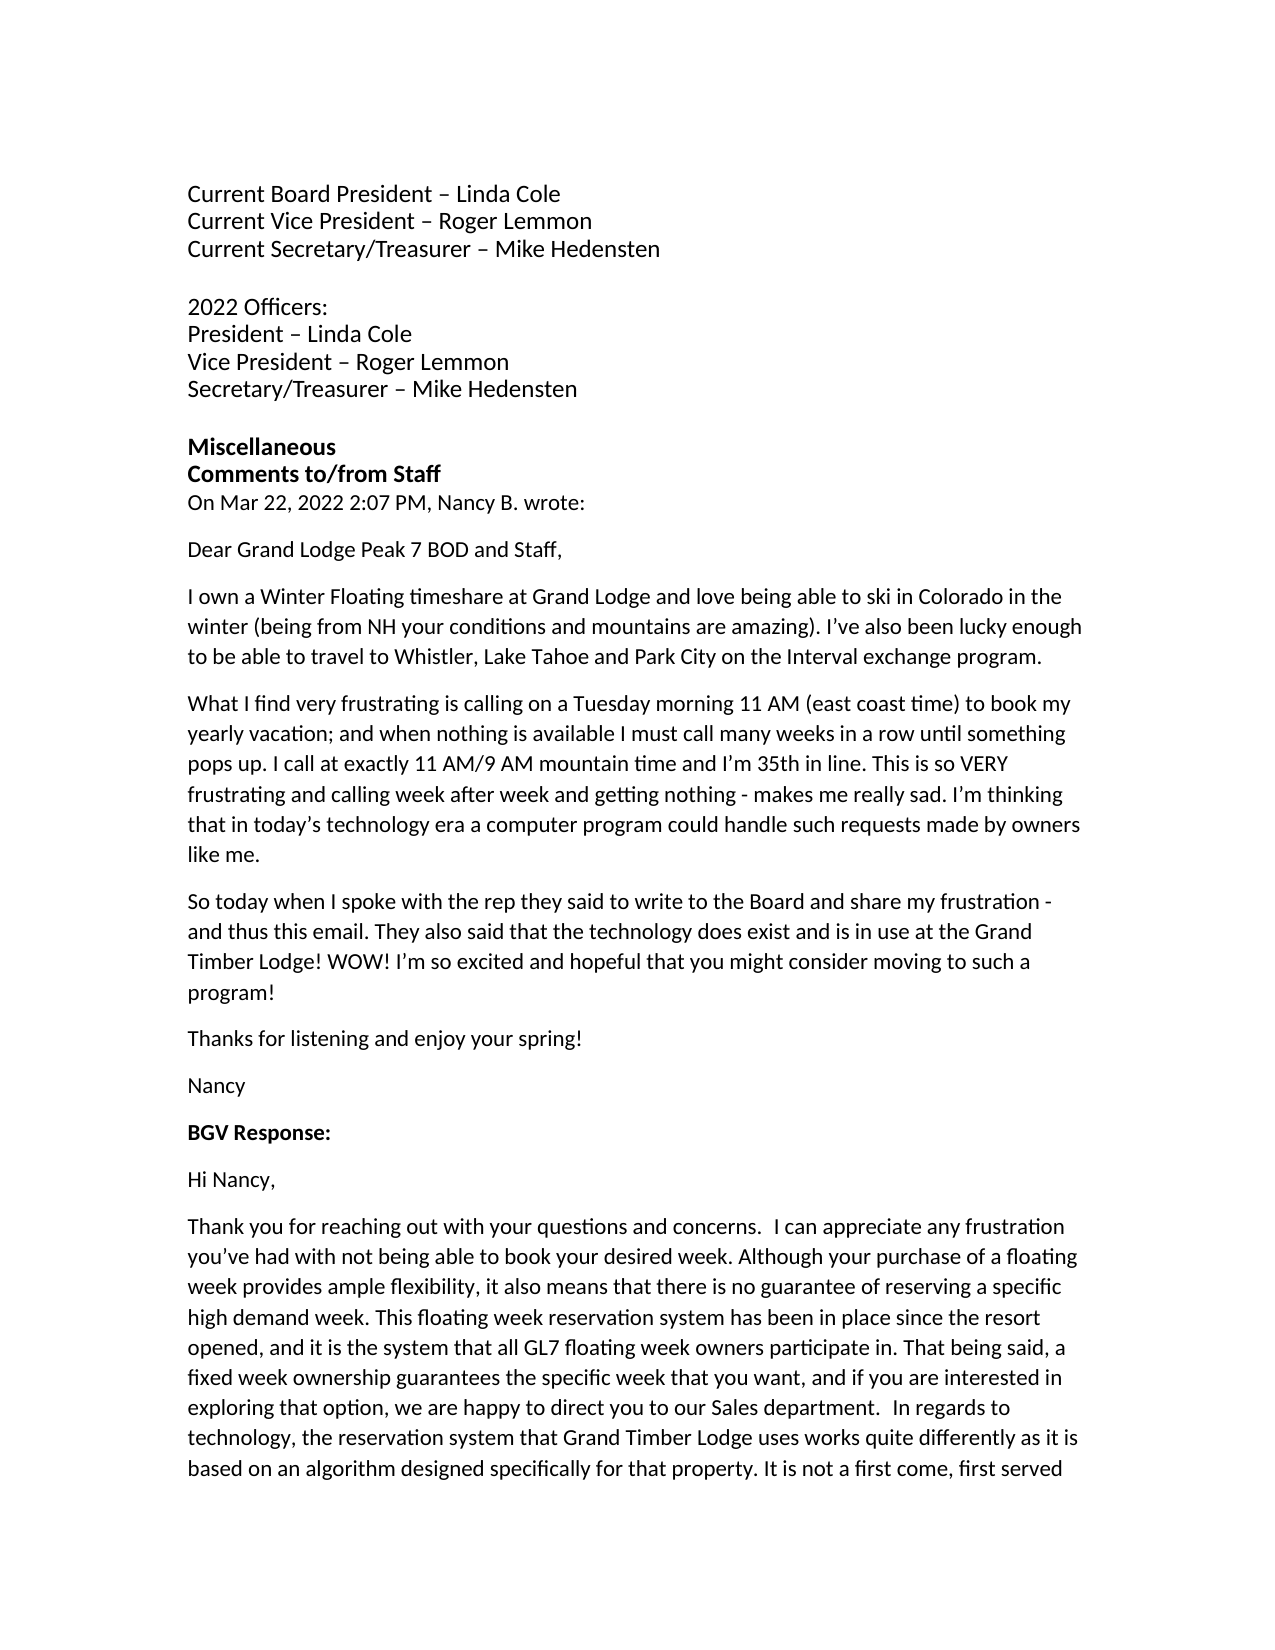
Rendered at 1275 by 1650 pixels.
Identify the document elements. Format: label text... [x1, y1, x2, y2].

text Current Board President – Linda Cole [187, 181, 1087, 208]
text Nancy [187, 1071, 1087, 1099]
text On Mar 22, 2022 2:07 PM, Nancy B. wrote: [187, 488, 1087, 516]
text Hi Nancy, [187, 1165, 1087, 1193]
text President – Linda Cole [187, 321, 1087, 348]
text I own a Winter Floating timeshare at Grand Lodge and love being able to ski in Colorado in the winter (being from NH your conditions and mountains are amazing). I’ve also been lucky enough to be able to travel to Whistler, Lake Tahoe and Park City on the Interval exchange program. [187, 582, 1087, 670]
text Comments to/from Staff [187, 461, 1087, 488]
text What I find very frustrating is calling on a Tuesday morning 11 AM (east coast time) to book my yearly vacation; and when nothing is available I must call many weeks in a row until something pops up. I call at exactly 11 AM/9 AM mountain time and I’m 35th in line. This is so VERY frustrating and calling week after week and getting nothing - makes me really sad. I’m thinking that in today’s technology era a computer program could handle such requests made by owners like me. [187, 689, 1087, 868]
text Current Secretary/Treasurer – Mike Hedensten [187, 235, 1087, 263]
text Thanks for listening and enjoy your spring! [187, 1024, 1087, 1053]
text Dear Grand Lodge Peak 7 BOD and Staff, [187, 535, 1087, 563]
text Current Vice President – Roger Lemmon [187, 208, 1087, 235]
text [187, 1212, 1087, 1482]
text BGV Response: [187, 1118, 1087, 1146]
text Vice President – Roger Lemmon [187, 348, 1087, 375]
text Secretary/Treasurer – Mike Hedensten [187, 375, 1087, 403]
text So today when I spoke with the rep they said to write to the Board and share my frustration - and thus this email. They also said that the technology does exist and is in use at the Grand Timber Lodge! WOW! I’m so excited and hopeful that you might consider moving to such a program! [187, 887, 1087, 1006]
text Miscellaneous [187, 433, 1087, 461]
text 2022 Officers: [187, 293, 1087, 321]
